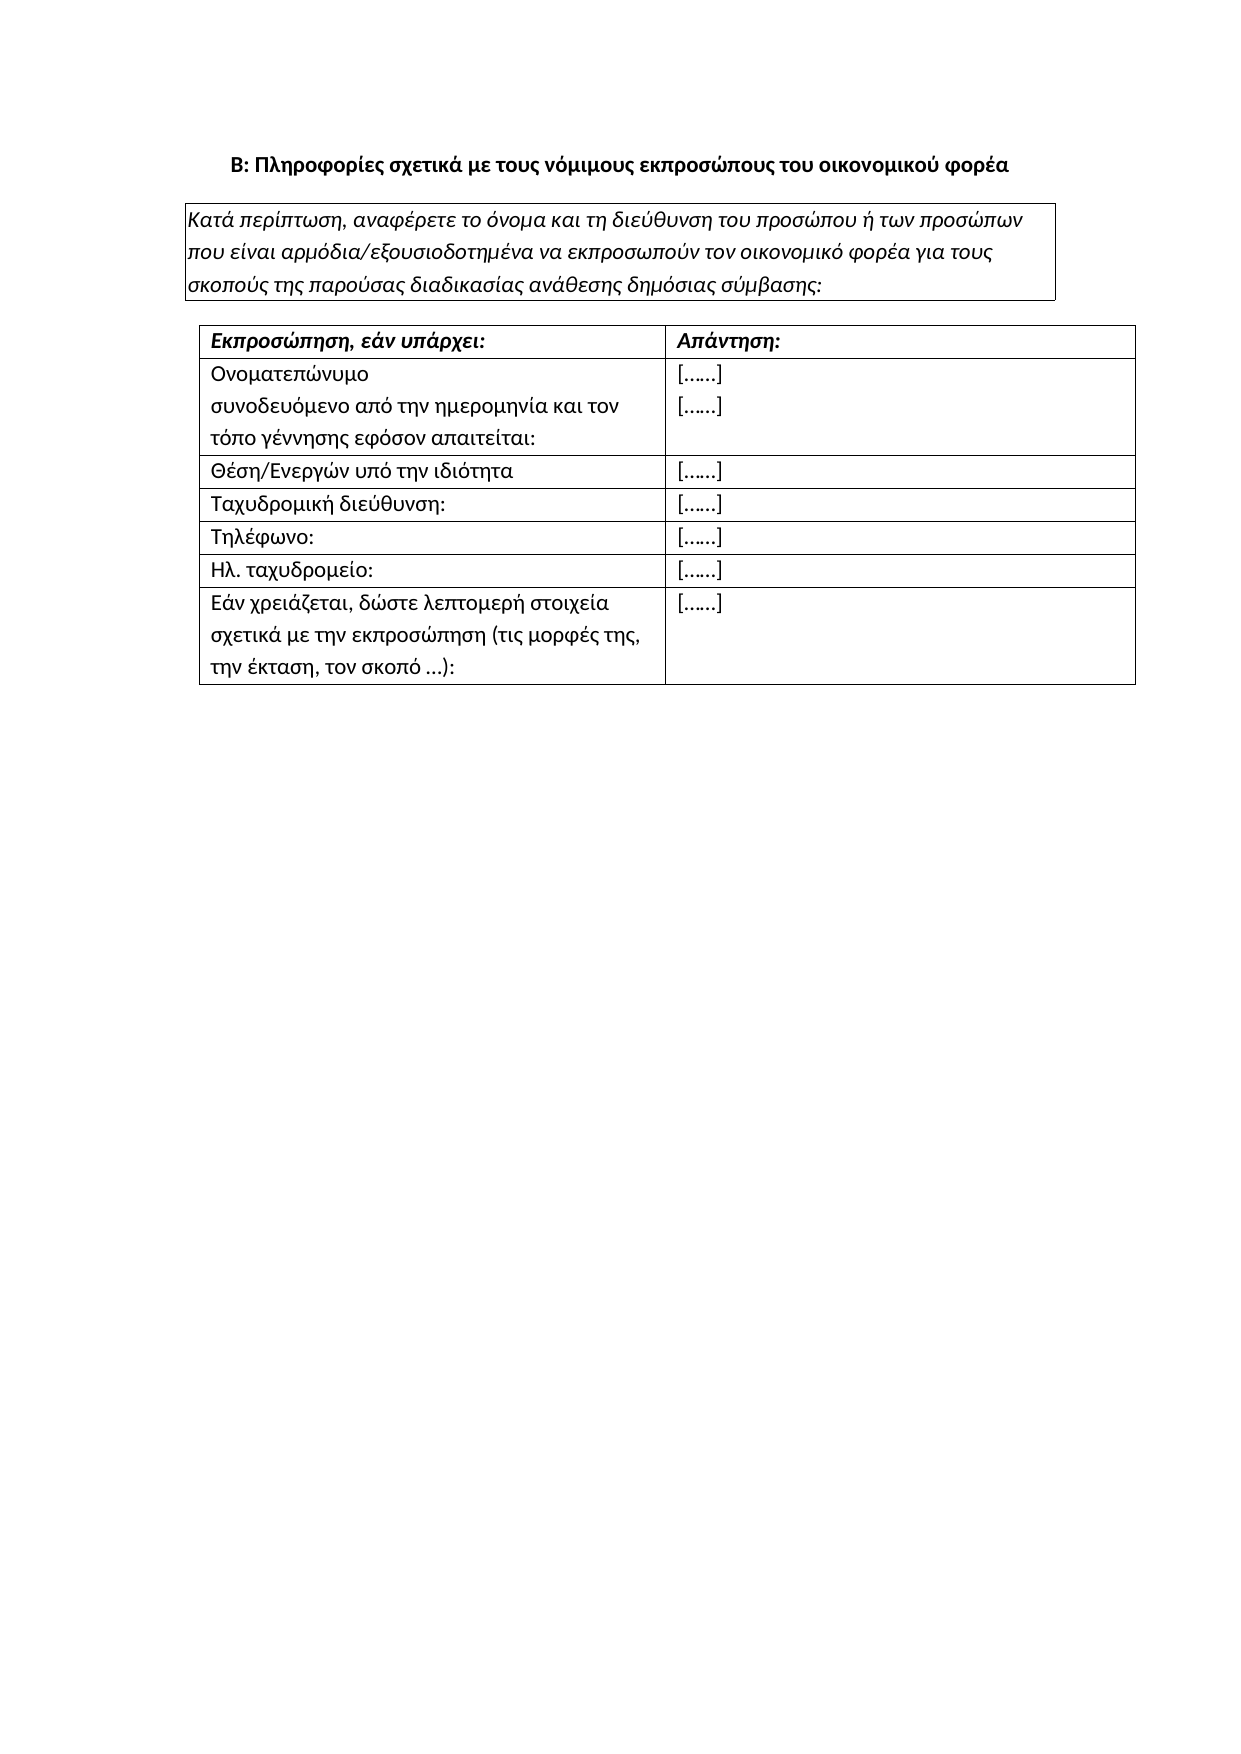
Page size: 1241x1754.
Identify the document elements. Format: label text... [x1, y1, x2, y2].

table_cell [……] [666, 456, 1135, 488]
text Κατά περίπτωση, αναφέρετε το όνομα και τη διεύθυνση του προσώπου ή των προσώπων που είναι αρμόδια/εξουσιοδοτημένα να εκπροσωπούν τον οικονομικό φορέα για τους σκοπούς της παρούσας διαδικασίας ανάθεσης δημόσιας σύμβασης: [186, 204, 1055, 300]
text Β: Πληροφορίες σχετικά με τους νόμιμους εκπροσώπους του οικονομικού φορέα [187, 150, 1053, 178]
table_cell [……] [……] [666, 359, 1135, 455]
table_cell Τηλέφωνο: [200, 522, 665, 554]
table_header Εκπροσώπηση, εάν υπάρχει: [200, 326, 665, 358]
table_cell Ηλ. ταχυδρομείο: [200, 555, 665, 587]
table_cell [……] [666, 522, 1135, 554]
table_cell Ταχυδρομική διεύθυνση: [200, 489, 665, 521]
table_cell Ονοματεπώνυμο συνοδευόμενο από την ημερομηνία και τον τόπο γέννησης εφόσον απαιτείται: [200, 359, 665, 455]
table_cell Εάν χρειάζεται, δώστε λεπτομερή στοιχεία σχετικά με την εκπροσώπηση (τις μορφές της, την έκταση, τον σκοπό …): [200, 588, 665, 684]
table_cell Θέση/Ενεργών υπό την ιδιότητα [200, 456, 665, 488]
table_header Απάντηση: [666, 326, 1135, 358]
table_cell [……] [666, 555, 1135, 587]
table_cell [……] [666, 489, 1135, 521]
table_cell [……] [666, 588, 1135, 684]
